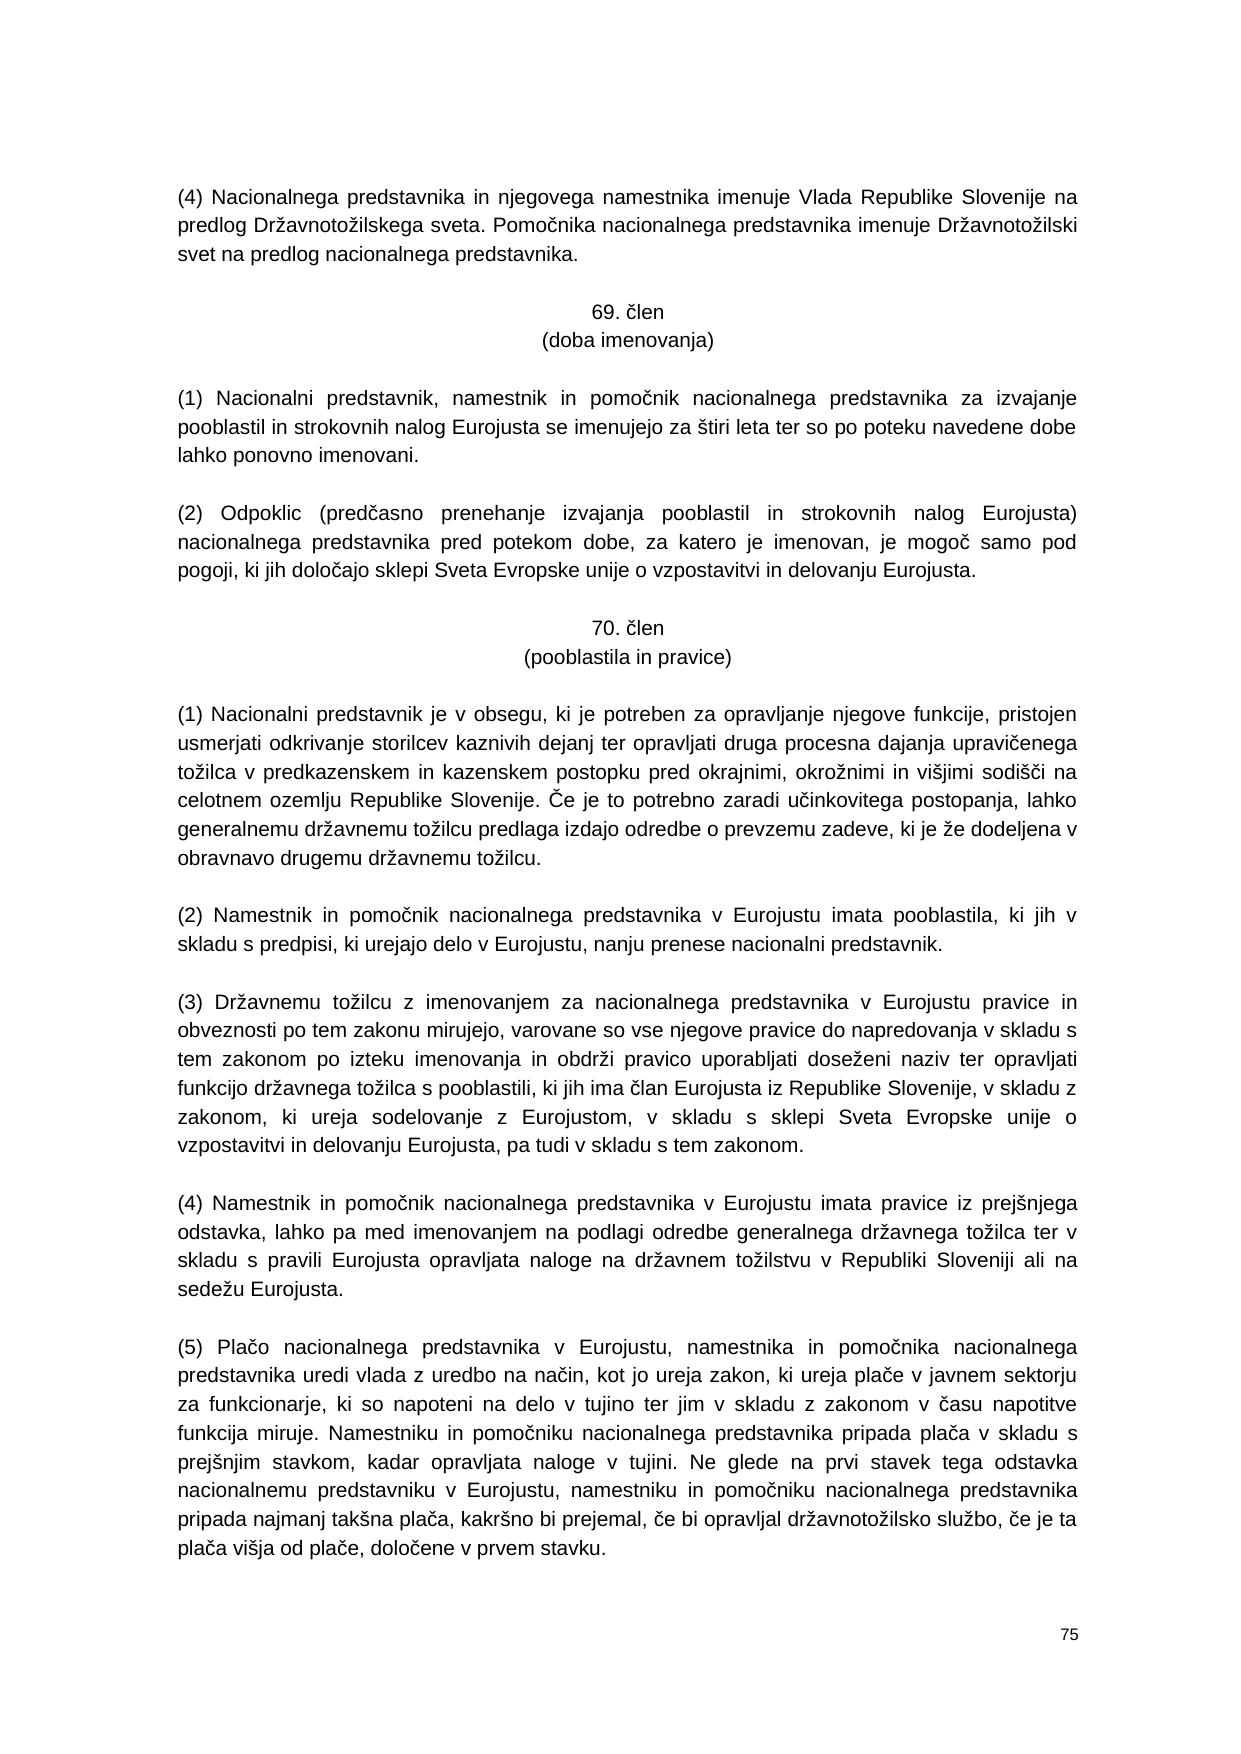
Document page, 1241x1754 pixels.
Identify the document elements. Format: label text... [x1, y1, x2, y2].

text (2) Odpoklic (predčasno prenehanje izvajanja pooblastil in strokovnih nalog Eurojusta) nacionalnega predstavnika pred potekom dobe, za katero je imenovan, je mogoč samo pod pogoji, ki jih določajo sklepi Sveta Evropske unije o vzpostavitvi in delovanju Eurojusta. [177, 501, 1078, 582]
text (1) Nacionalni predstavnik, namestnik in pomočnik nacionalnega predstavnika za izvajanje pooblastil in strokovnih nalog Eurojusta se imenujejo za štiri leta ter so po poteku navedene dobe lahko ponovno imenovani. [177, 386, 1078, 467]
text (2) Namestnik in pomočnik nacionalnega predstavnika v Eurojustu imata pooblastila, ki jih v skladu s predpisi, ki urejajo delo v Eurojustu, nanju prenese nacionalni predstavnik. [177, 903, 1078, 956]
text (pooblastila in pravice) [177, 644, 1078, 668]
text 70. člen [177, 616, 1078, 640]
text (4) Namestnik in pomočnik nacionalnega predstavnika v Eurojustu imata pravice iz prejšnjega odstavka, lahko pa med imenovanjem na podlagi odredbe generalnega državnega tožilca ter v skladu s pravili Eurojusta opravljata naloge na državnem tožilstvu v Republiki Sloveniji ali na sedežu Eurojusta. [177, 1191, 1078, 1301]
text (4) Nacionalnega predstavnika in njegovega namestnika imenuje Vlada Republike Slovenije na predlog Državnotožilskega sveta. Pomočnika nacionalnega predstavnika imenuje Državnotožilski svet na predlog nacionalnega predstavnika. [177, 184, 1078, 266]
text 69. člen [177, 299, 1078, 323]
text (3) Državnemu tožilcu z imenovanjem za nacionalnega predstavnika v Eurojustu pravice in obveznosti po tem zakonu mirujejo, varovane so vse njegove pravice do napredovanja v skladu s tem zakonom po izteku imenovanja in obdrži pravico uporabljati doseženi naziv ter opravljati funkcijo državnega tožilca s pooblastili, ki jih ima član Eurojusta iz Republike Slovenije, v skladu z zakonom, ki ureja sodelovanje z Eurojustom, v skladu s sklepi Sveta Evropske unije o vzpostavitvi in delovanju Eurojusta, pa tudi v skladu s tem zakonom. [177, 989, 1078, 1157]
text (1) Nacionalni predstavnik je v obsegu, ki je potreben za opravljanje njegove funkcije, pristojen usmerjati odkrivanje storilcev kaznivih dejanj ter opravljati druga procesna dajanja upravičenega tožilca v predkazenskem in kazenskem postopku pred okrajnimi, okrožnimi in višjimi sodišči na celotnem ozemlju Republike Slovenije. Če je to potrebno zaradi učinkovitega postopanja, lahko generalnemu državnemu tožilcu predlaga izdajo odredbe o prevzemu zadeve, ki je že dodeljena v obravnavo drugemu državnemu tožilcu. [177, 702, 1078, 870]
text (5) Plačo nacionalnega predstavnika v Eurojustu, namestnika in pomočnika nacionalnega predstavnika uredi vlada z uredbo na način, kot jo ureja zakon, ki ureja plače v javnem sektorju za funkcionarje, ki so napoteni na delo v tujino ter jim v skladu z zakonom v času napotitve funkcija miruje. Namestniku in pomočniku nacionalnega predstavnika pripada plača v skladu s prejšnjim stavkom, kadar opravljata naloge v tujini. Ne glede na prvi stavek tega odstavka nacionalnemu predstavniku v Eurojustu, namestniku in pomočniku nacionalnega predstavnika pripada najmanj takšna plača, kakršno bi prejemal, če bi opravljal državnotožilsko službo, če je ta plača višja od plače, določene v prvem stavku. [177, 1334, 1078, 1560]
text (doba imenovanja) [177, 328, 1078, 352]
